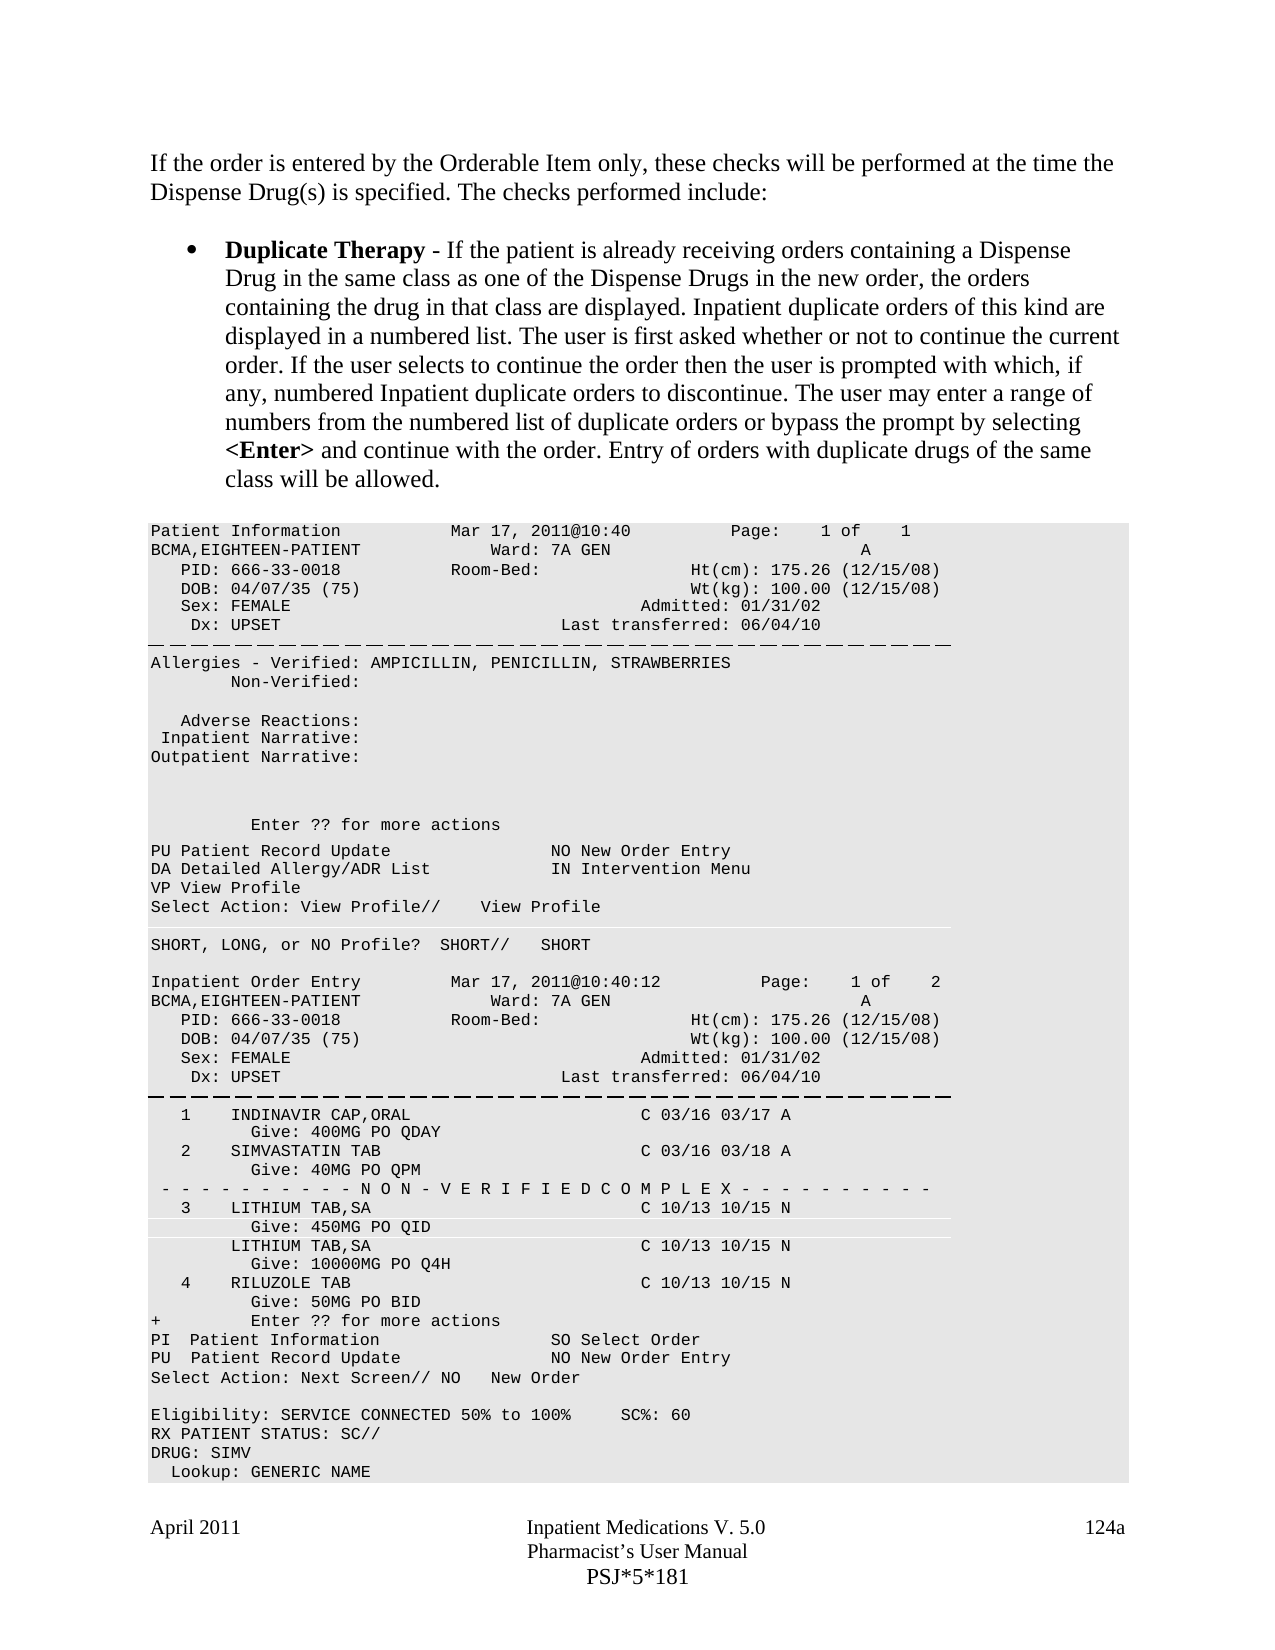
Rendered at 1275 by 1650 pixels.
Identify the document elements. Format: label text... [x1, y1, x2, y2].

text <Enter> and continue with the order. Entry of orders with duplicate drugs of the same class will be allowed. [225, 436, 1112, 493]
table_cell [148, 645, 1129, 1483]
text If the order is entered by the Orderable Item only, these checks will be performed at the time the Dispense Drug(s) is specified. The checks performed include: [150, 149, 1154, 206]
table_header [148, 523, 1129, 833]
list Duplicate Therapy - If the patient is already receiving orders containing a Dispense Drug in the same class as one of the Dispense Drugs in the new order, the orders containing the drug in that class are displayed. Inpatient duplicate orders of this kind are displayed in a numbered list. The user is first asked whether or not to continue the current order. If the user selects to continue the order then the user is prompted with which, if any, numbered Inpatient duplicate orders to discontinue. The user may enter a range of numbers from the numbered list of duplicate orders or bypass the prompt by selecting [187, 235, 1122, 436]
